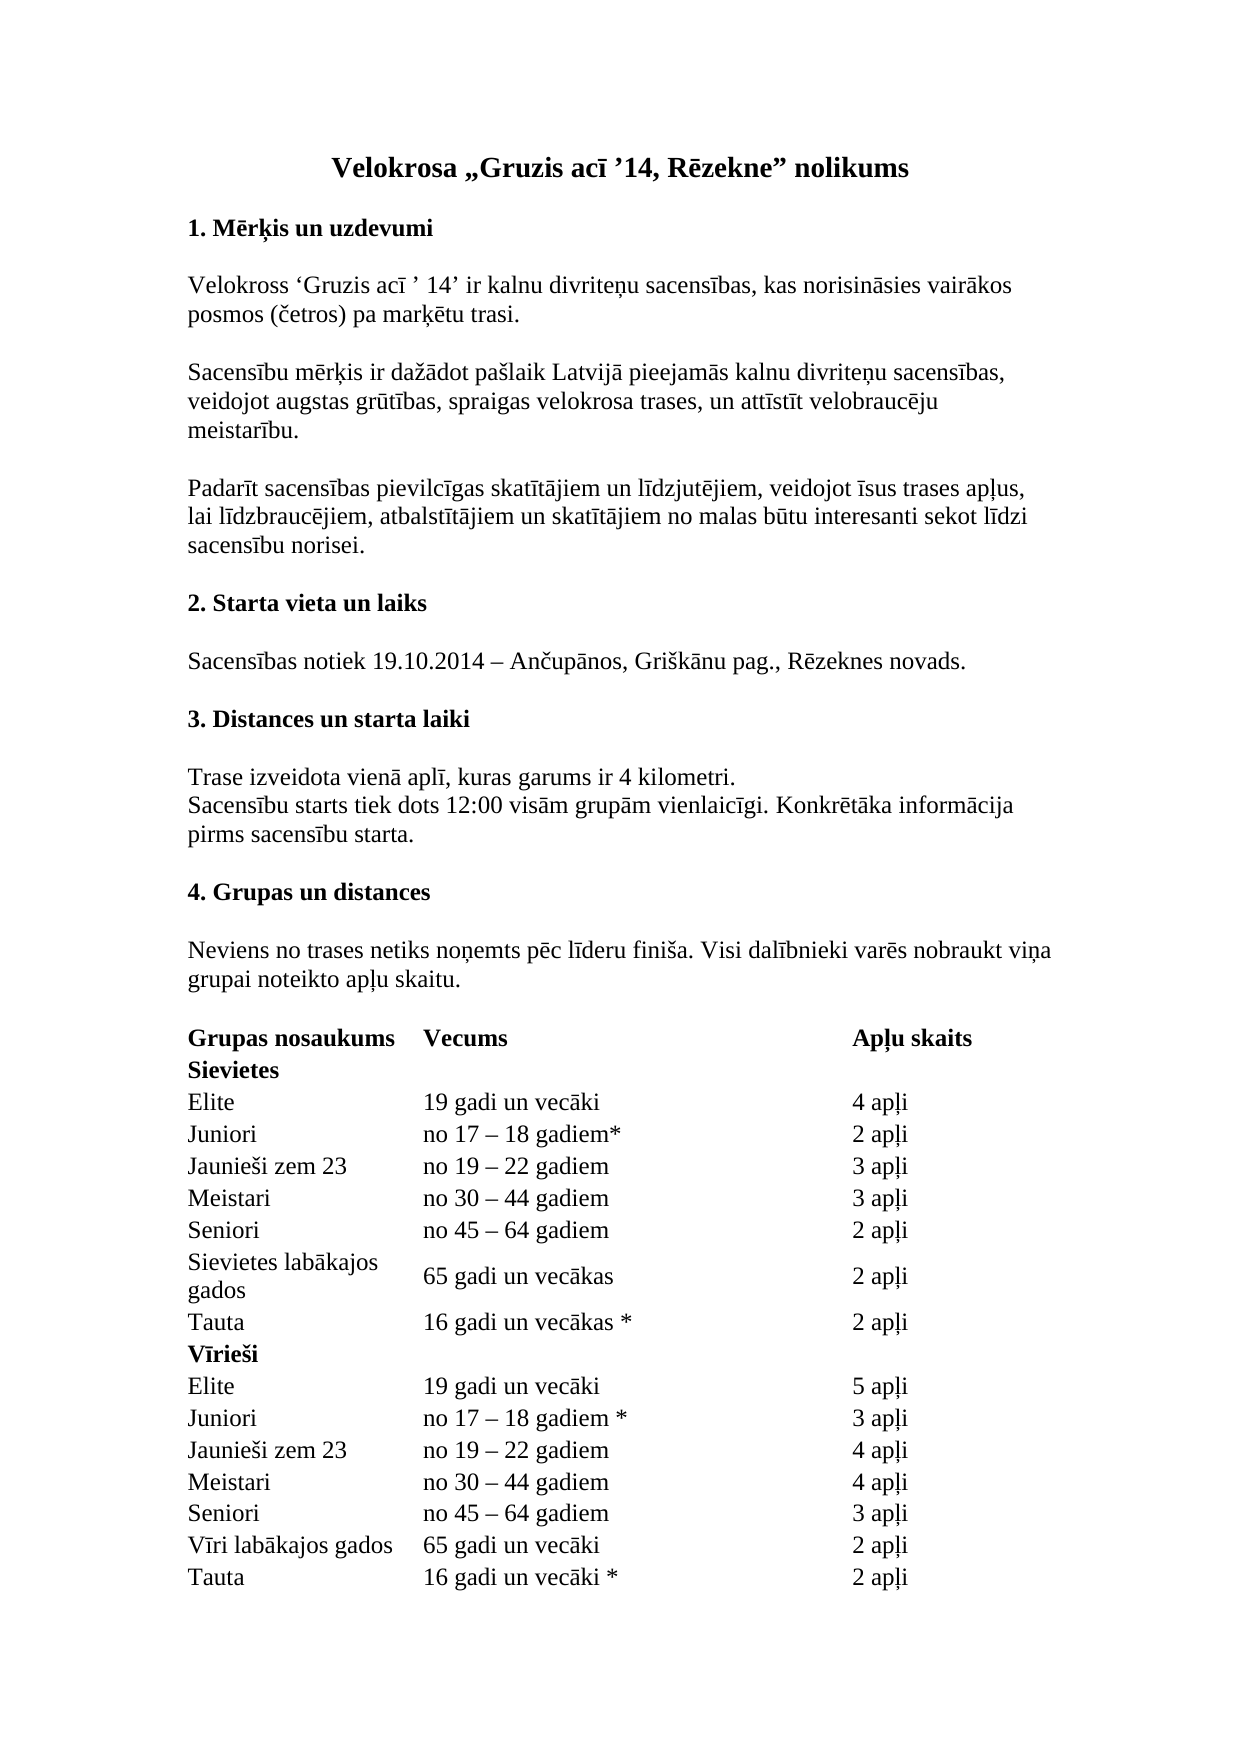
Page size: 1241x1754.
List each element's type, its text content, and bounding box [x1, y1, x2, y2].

table_cell no 17 – 18 gadiem * [421, 1401, 850, 1433]
table_cell 3 apļi [850, 1181, 1098, 1213]
table_cell 2 apļi [850, 1245, 1098, 1306]
table_cell 65 gadi un vecāki [421, 1529, 850, 1561]
text Padarīt sacensības pievilcīgas skatītājiem un līdzjutējiem, veidojot īsus trases apļus, lai līdzbraucējiem, atbalstītājiem un skatītājiem no malas būtu interesanti sekot līdzi sacensību norisei. [187, 473, 1053, 559]
table_cell Vīri labākajos gados [186, 1529, 421, 1561]
table_cell no 19 – 22 gadiem [421, 1149, 850, 1181]
table_cell 4 apļi [850, 1433, 1098, 1465]
table_cell Seniori [186, 1497, 421, 1529]
table_cell Sievietes [186, 1054, 1098, 1086]
text Sacensību mērķis ir dažādot pašlaik Latvijā pieejamās kalnu divriteņu sacensības, veidojot augstas grūtības, spraigas velokrosa trases, un attīstīt velobraucēju meistarību. [187, 357, 1053, 443]
table_cell Jaunieši zem 23 [186, 1149, 421, 1181]
table_cell Juniori [186, 1401, 421, 1433]
text 1. Mērķis un uzdevumi [187, 213, 1053, 241]
table_cell 2 apļi [850, 1561, 1098, 1592]
table_cell 19 gadi un vecāki [421, 1369, 850, 1401]
table_cell 2 apļi [850, 1213, 1098, 1245]
table_cell Meistari [186, 1181, 421, 1213]
table_cell 2 apļi [850, 1306, 1098, 1337]
table_cell no 30 – 44 gadiem [421, 1181, 850, 1213]
table_cell Elite [186, 1086, 421, 1117]
table_cell Tauta [186, 1306, 421, 1337]
text 3. Distances un starta laiki [187, 704, 1053, 733]
table_cell Vīrieši [186, 1338, 1098, 1369]
table_header Vecums [421, 1022, 850, 1054]
table_cell Tauta [186, 1561, 421, 1592]
table_cell 5 apļi [850, 1369, 1098, 1401]
table_cell 3 apļi [850, 1497, 1098, 1529]
table_cell no 19 – 22 gadiem [421, 1433, 850, 1465]
table_cell 2 apļi [850, 1118, 1098, 1149]
text 4. Grupas un distances [187, 877, 1053, 906]
table_cell no 45 – 64 gadiem [421, 1213, 850, 1245]
table_cell Meistari [186, 1465, 421, 1497]
table_cell 19 gadi un vecāki [421, 1086, 850, 1117]
table_cell no 30 – 44 gadiem [421, 1465, 850, 1497]
table_cell no 45 – 64 gadiem [421, 1497, 850, 1529]
table_cell 65 gadi un vecākas [421, 1245, 850, 1306]
text Sacensības notiek 19.10.2014 – Ančupānos, Griškānu pag., Rēzeknes novads. [187, 646, 1053, 675]
table_cell Jaunieši zem 23 [186, 1433, 421, 1465]
table_cell 4 apļi [850, 1465, 1098, 1497]
table_cell Seniori [186, 1213, 421, 1245]
text Velokrosa „Gruzis acī ’14, Rēzekne” nolikums [187, 150, 1053, 183]
table_header Apļu skaits [850, 1022, 1098, 1054]
table_header Grupas nosaukums [186, 1022, 421, 1054]
text 2. Starta vieta un laiks [187, 588, 1053, 617]
table_cell 16 gadi un vecāki * [421, 1561, 850, 1592]
table_cell 2 apļi [850, 1529, 1098, 1561]
table_cell Sievietes labākajos gados [186, 1245, 421, 1306]
table_cell 3 apļi [850, 1149, 1098, 1181]
table_cell no 17 – 18 gadiem* [421, 1118, 850, 1149]
text Neviens no trases netiks noņemts pēc līderu finiša. Visi dalībnieki varēs nobraukt viņa grupai noteikto apļu skaitu. [187, 935, 1053, 993]
text Trase izveidota vienā aplī, kuras garums ir 4 kilometri. Sacensību starts tiek dots 12:00 visām grupām vienlaicīgi. Konkrētāka informācija pirms sacensību starta. [187, 762, 1053, 848]
table_cell Elite [186, 1369, 421, 1401]
table_cell 3 apļi [850, 1401, 1098, 1433]
table_cell 16 gadi un vecākas * [421, 1306, 850, 1337]
table_cell Juniori [186, 1118, 421, 1149]
table_cell 4 apļi [850, 1086, 1098, 1117]
text Velokross ‘Gruzis acī ’ 14’ ir kalnu divriteņu sacensības, kas norisināsies vairākos posmos (četros) pa marķētu trasi. [187, 271, 1053, 328]
